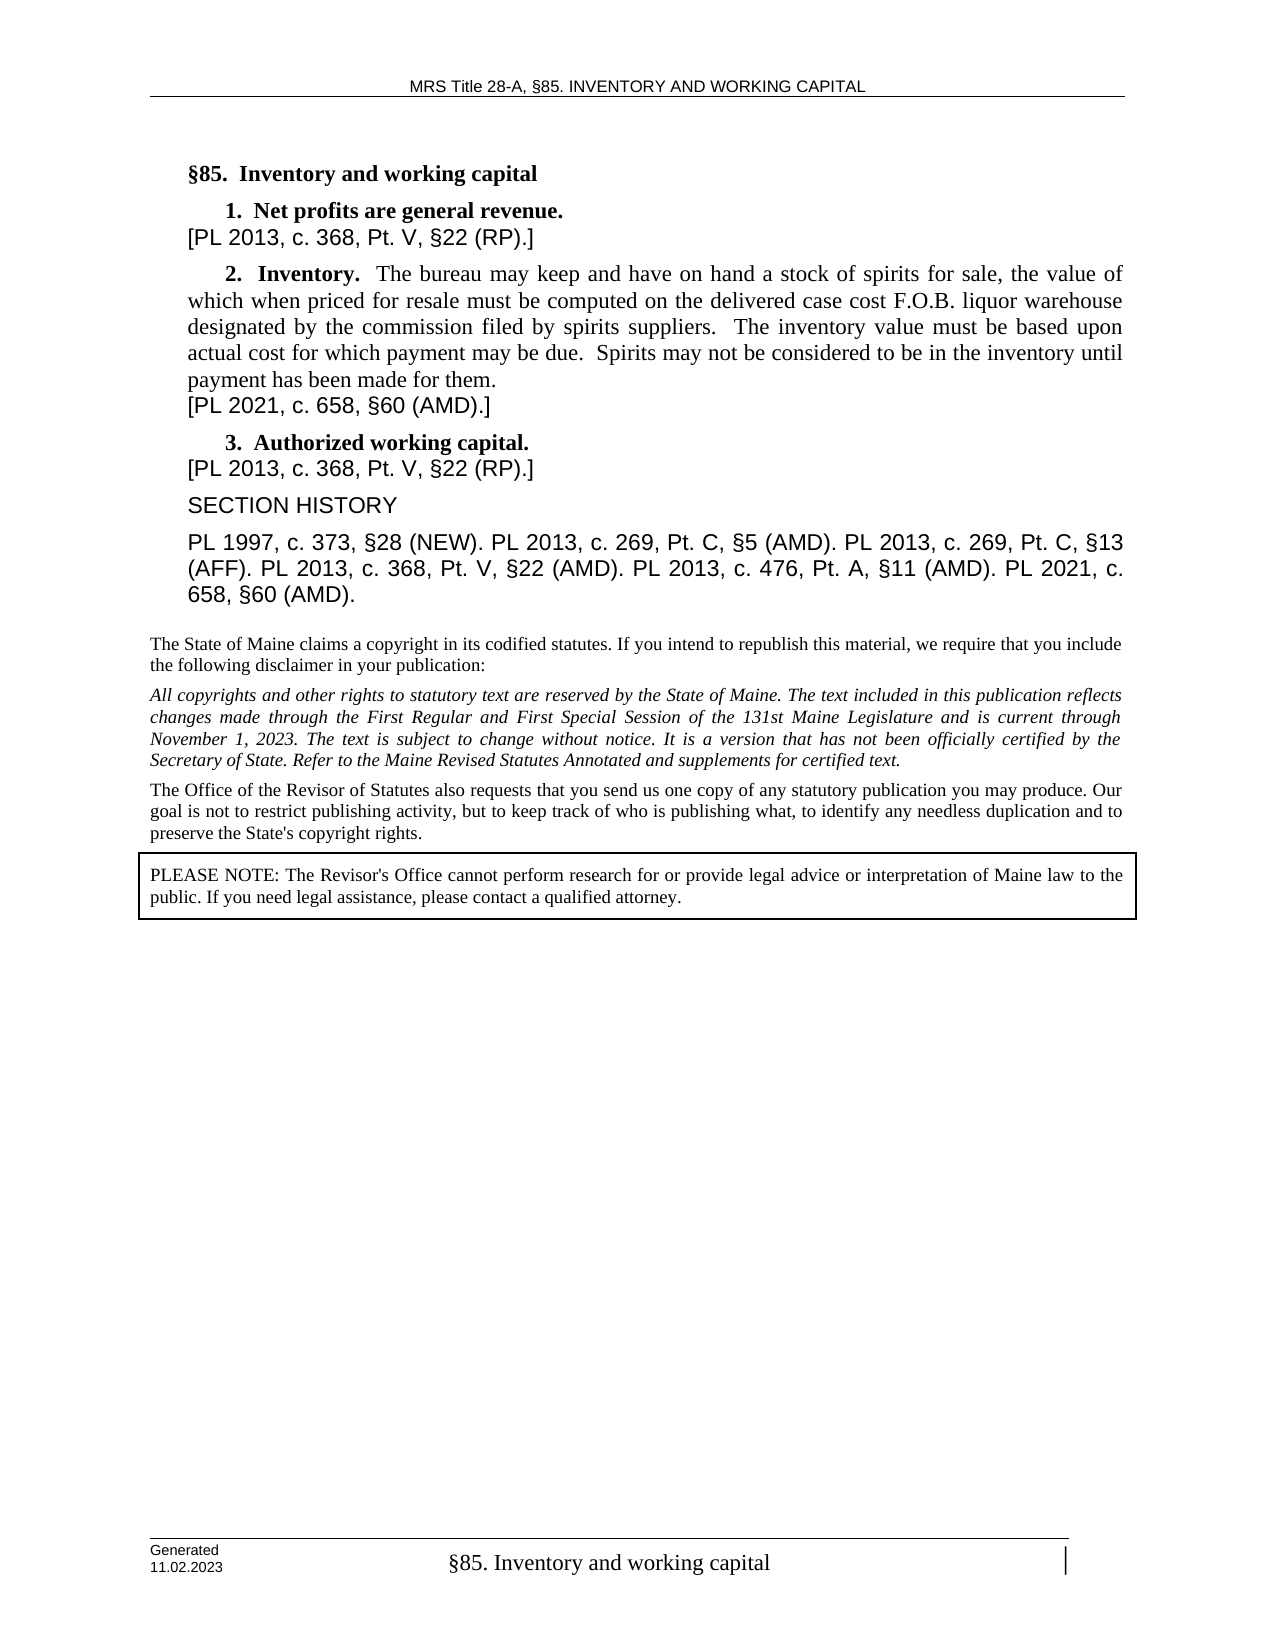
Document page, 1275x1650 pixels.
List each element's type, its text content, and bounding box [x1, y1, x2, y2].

text 3. Authorized working capital. [187, 429, 1125, 455]
text PL 1997, c. 373, §28 (NEW). PL 2013, c. 269, Pt. C, §5 (AMD). PL 2013, c. 269, Pt. C, §13 (AFF). PL 2013, c. 368, Pt. V, §22 (AMD). PL 2013, c. 476, Pt. A, §11 (AMD). PL 2021, c. 658, §60 (AMD). [187, 529, 1125, 608]
text 1. Net profits are general revenue. [187, 197, 1125, 223]
text [PL 2021, c. 658, §60 (AMD).] [187, 392, 1125, 418]
text [PL 2013, c. 368, Pt. V, §22 (RP).] [187, 455, 1125, 482]
text PLEASE NOTE: The Revisor's Office cannot perform research for or provide legal advice or interpretation of Maine law to the public. If you need legal assistance, please contact a qualified attorney. [140, 854, 1135, 918]
text §85. Inventory and working capital [187, 160, 1125, 187]
text The Office of the Revisor of Statutes also requests that you send us one copy of any statutory publication you may produce. Our goal is not to restrict publishing activity, but to keep track of who is publishing what, to identify any needless duplication and to preserve the State's copyright rights. [150, 779, 1125, 843]
text The State of Maine claims a copyright in its codified statutes. If you intend to republish this material, we require that you include the following disclaimer in your publication: [150, 633, 1125, 676]
text [PL 2013, c. 368, Pt. V, §22 (RP).] [187, 223, 1125, 250]
text SECTION HISTORY [187, 492, 1125, 518]
text All copyrights and other rights to statutory text are reserved by the State of Maine. The text included in this publication reflects changes made through the First Regular and First Special Session of the 131st Maine Legislature and is current through November 1, 2023 . The text is subject to change without notice. It is a version that has not been officially certified by the Secretary of State. Refer to the Maine Revised Statutes Annotated and supplements for certified text. [150, 684, 1125, 771]
text 2. Inventory. The bureau may keep and have on hand a stock of spirits for sale, the value of which when priced for resale must be computed on the delivered case cost F.O.B. liquor warehouse designated by the commission filed by spirits suppliers. The inventory value must be based upon actual cost for which payment may be due. Spirits may not be considered to be in the inventory until payment has been made for them. [187, 260, 1125, 392]
